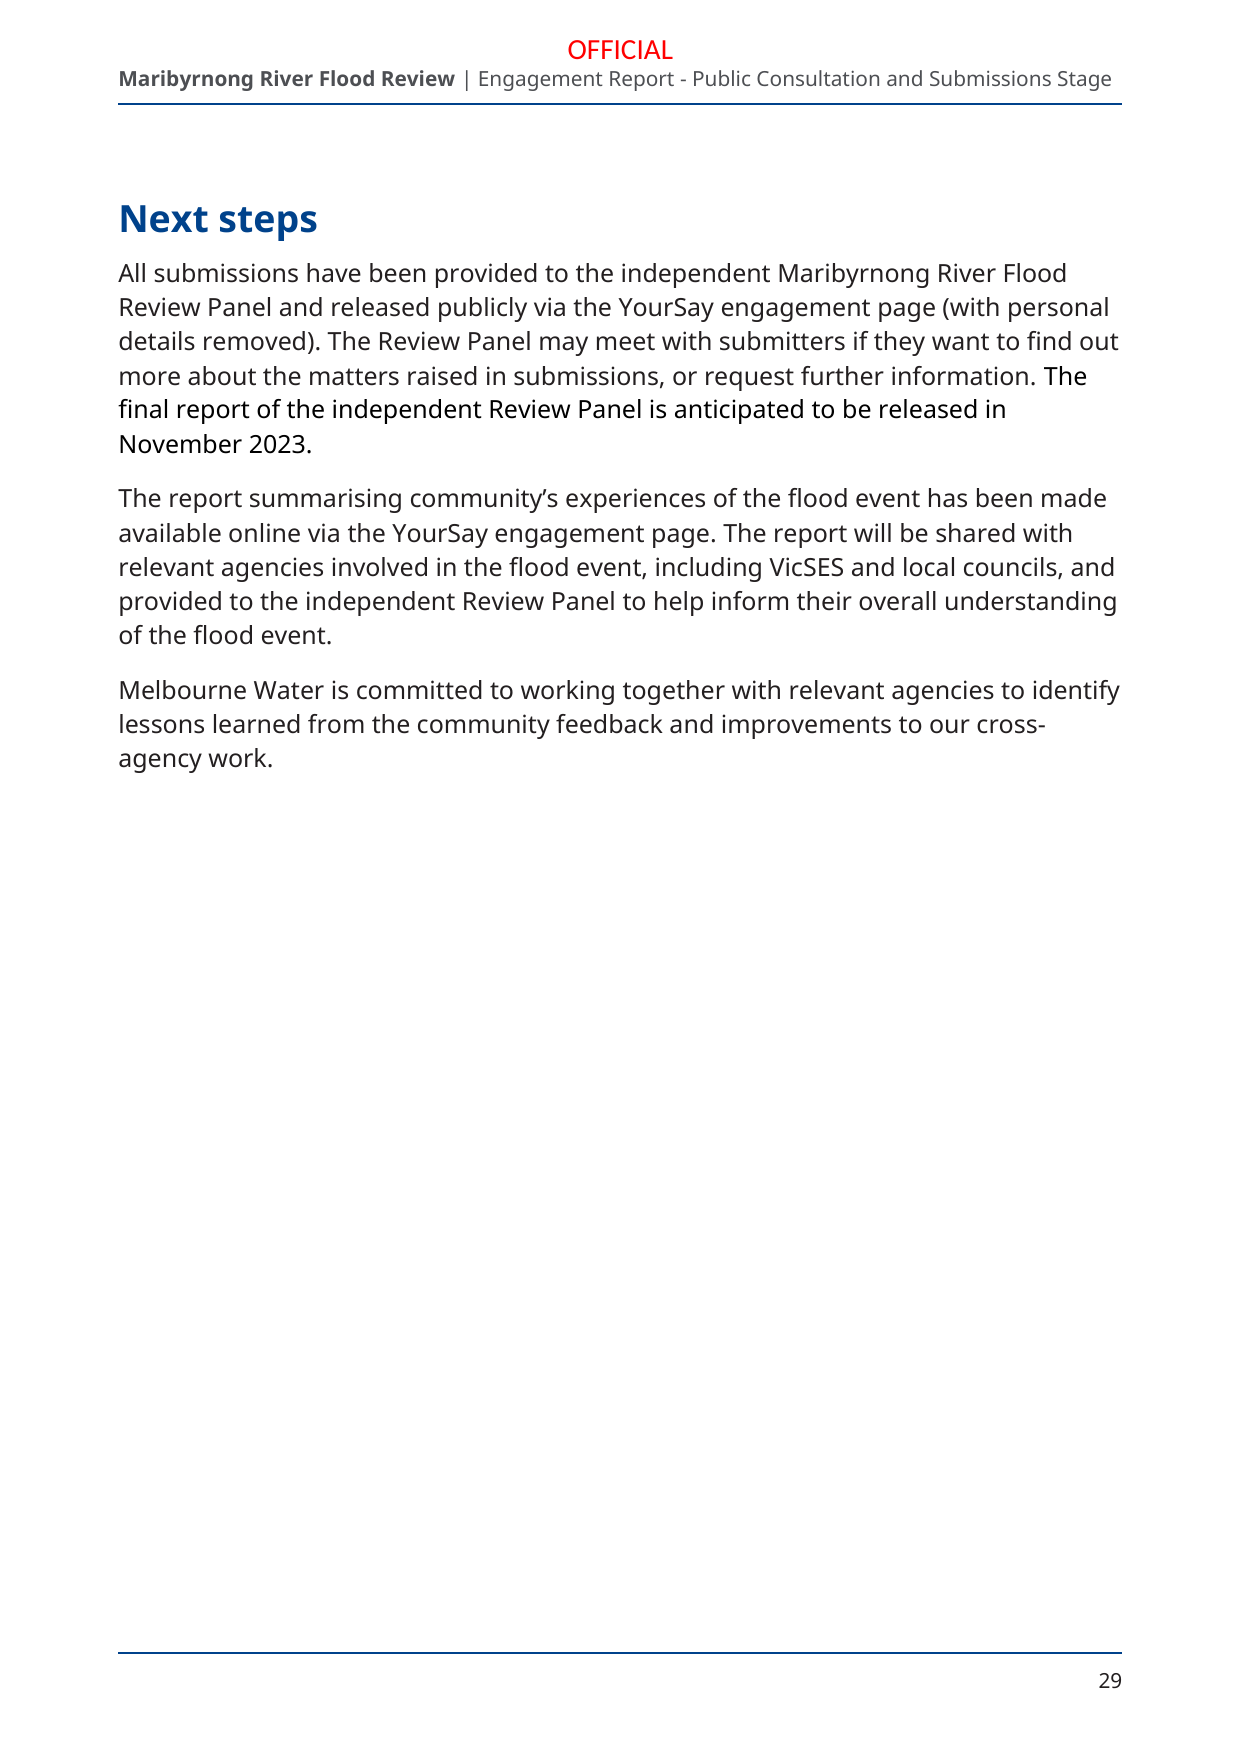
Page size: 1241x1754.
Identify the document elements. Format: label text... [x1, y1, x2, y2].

list All submissions have been provided to the independent Maribyrnong River Flood Review Panel and released publicly via the YourSay engagement page (with personal details removed). The Review Panel may meet with submitters if they want to find out more about the matters raised in submissions, or request further information. The final report of the independent Review Panel is anticipated to be released in November 2023. [118, 256, 1122, 460]
text Melbourne Water is committed to working together with relevant agencies to identify lessons learned from the community feedback and improvements to our cross-agency work. [118, 672, 1122, 774]
subtitle Next steps [118, 192, 1122, 243]
text The report summarising community’s experiences of the flood event has been made available online via the YourSay engagement page. The report will be shared with relevant agencies involved in the flood event, including VicSES and local councils, and provided to the independent Review Panel to help inform their overall understanding of the flood event. [118, 481, 1122, 651]
